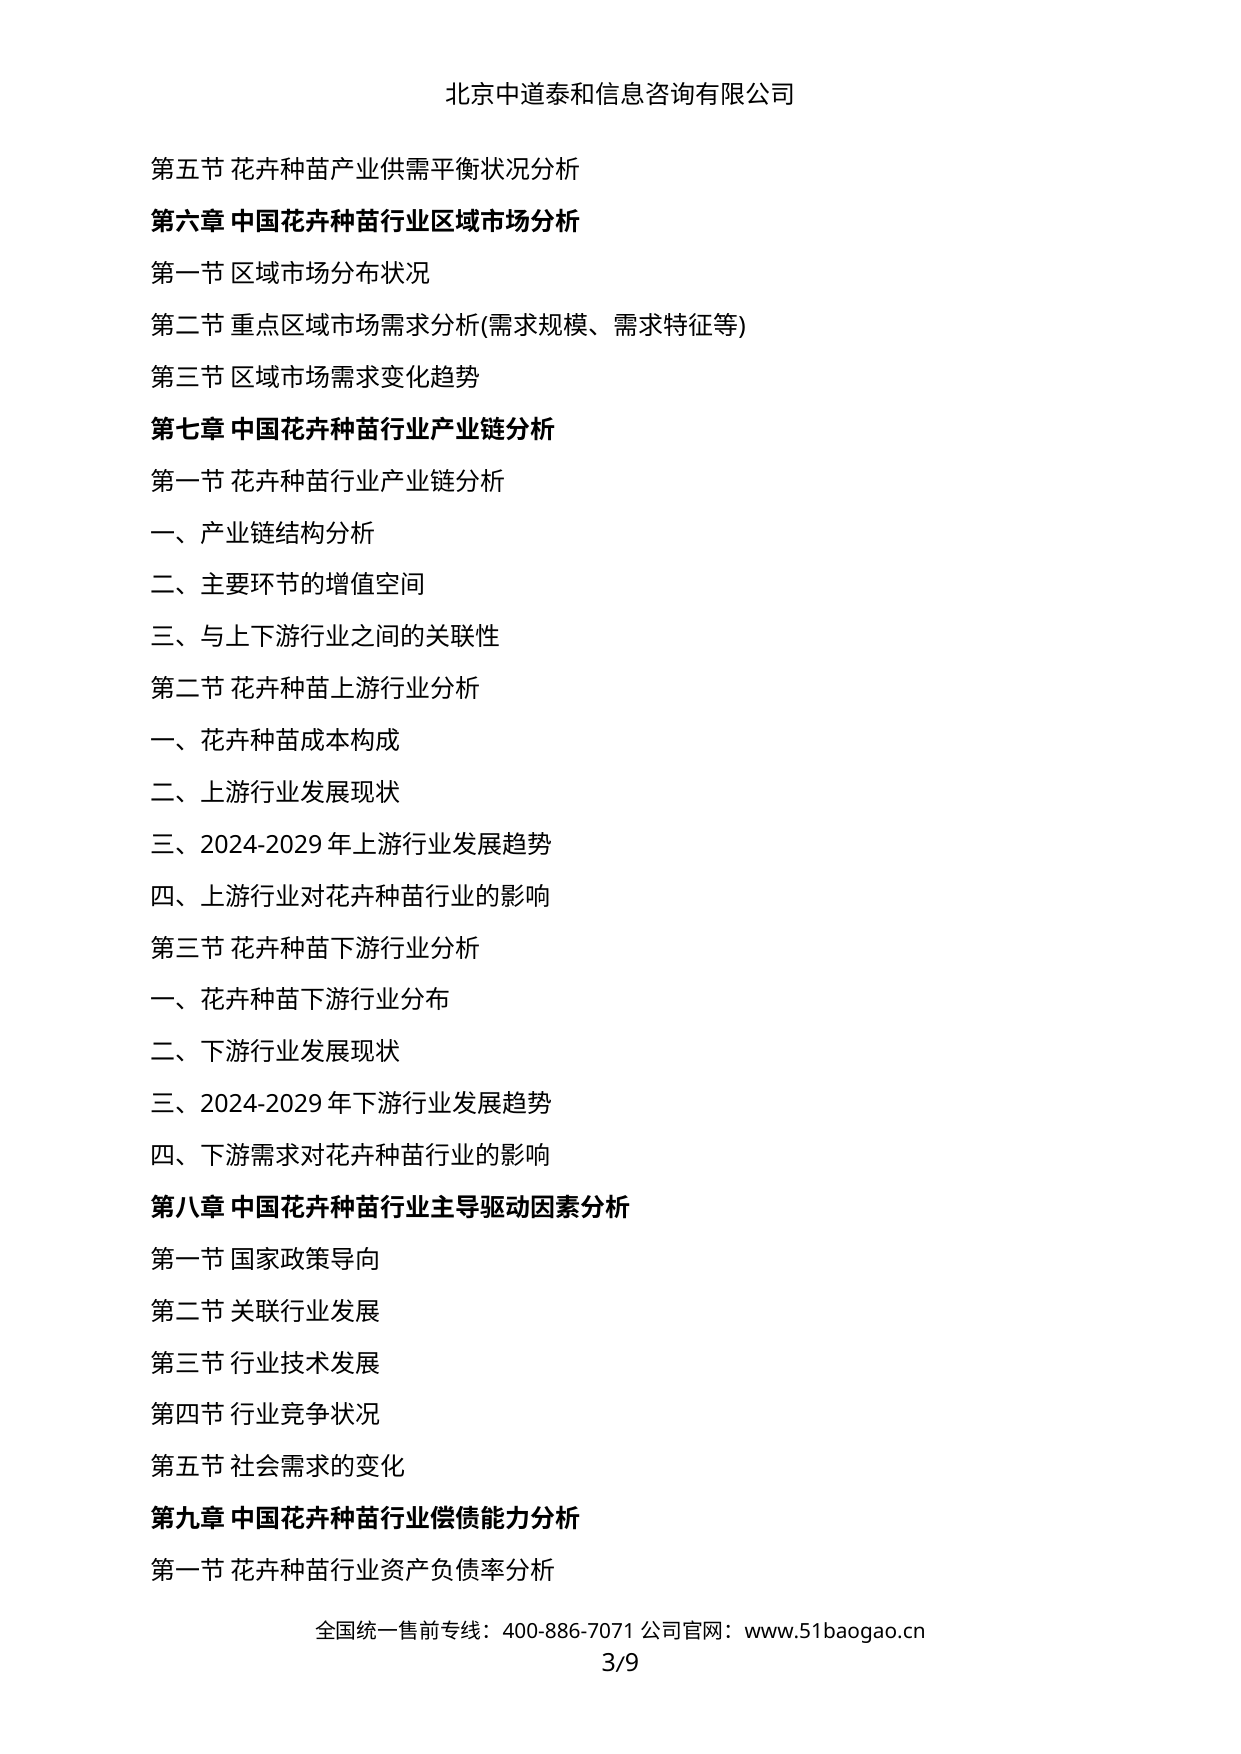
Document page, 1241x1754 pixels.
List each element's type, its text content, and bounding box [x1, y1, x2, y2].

text 第五节 花卉种苗产业供需平衡状况分析 [150, 150, 1090, 186]
text 三、2024-2029年上游行业发展趋势 [150, 824, 1090, 861]
text 一、产业链结构分析 [150, 513, 1090, 549]
text 第一节 区域市场分布状况 [150, 254, 1090, 290]
text 第二节 关联行业发展 [150, 1291, 1090, 1327]
text 第三节 花卉种苗下游行业分析 [150, 928, 1090, 964]
text 三、2024-2029年下游行业发展趋势 [150, 1084, 1090, 1120]
text 第九章 中国花卉种苗行业偿债能力分析 [150, 1499, 1090, 1535]
text 第三节 区域市场需求变化趋势 [150, 357, 1090, 394]
text 第七章 中国花卉种苗行业产业链分析 [150, 409, 1090, 446]
text 第一节 花卉种苗行业产业链分析 [150, 461, 1090, 497]
text 第八章 中国花卉种苗行业主导驱动因素分析 [150, 1187, 1090, 1224]
text 第二节 重点区域市场需求分析(需求规模、需求特征等) [150, 306, 1090, 342]
text 一、花卉种苗成本构成 [150, 721, 1090, 757]
text 二、上游行业发展现状 [150, 772, 1090, 809]
text 二、下游行业发展现状 [150, 1032, 1090, 1068]
text 三、与上下游行业之间的关联性 [150, 617, 1090, 653]
text 一、花卉种苗下游行业分布 [150, 980, 1090, 1016]
text 第六章 中国花卉种苗行业区域市场分析 [150, 202, 1090, 238]
text 第二节 花卉种苗上游行业分析 [150, 669, 1090, 705]
text 第四节 行业竞争状况 [150, 1395, 1090, 1431]
text 第一节 花卉种苗行业资产负债率分析 [150, 1551, 1090, 1587]
text 第三节 行业技术发展 [150, 1343, 1090, 1379]
text 四、上游行业对花卉种苗行业的影响 [150, 876, 1090, 912]
text 第五节 社会需求的变化 [150, 1447, 1090, 1483]
text 第一节 国家政策导向 [150, 1239, 1090, 1276]
text 四、下游需求对花卉种苗行业的影响 [150, 1136, 1090, 1172]
text 二、主要环节的增值空间 [150, 565, 1090, 601]
